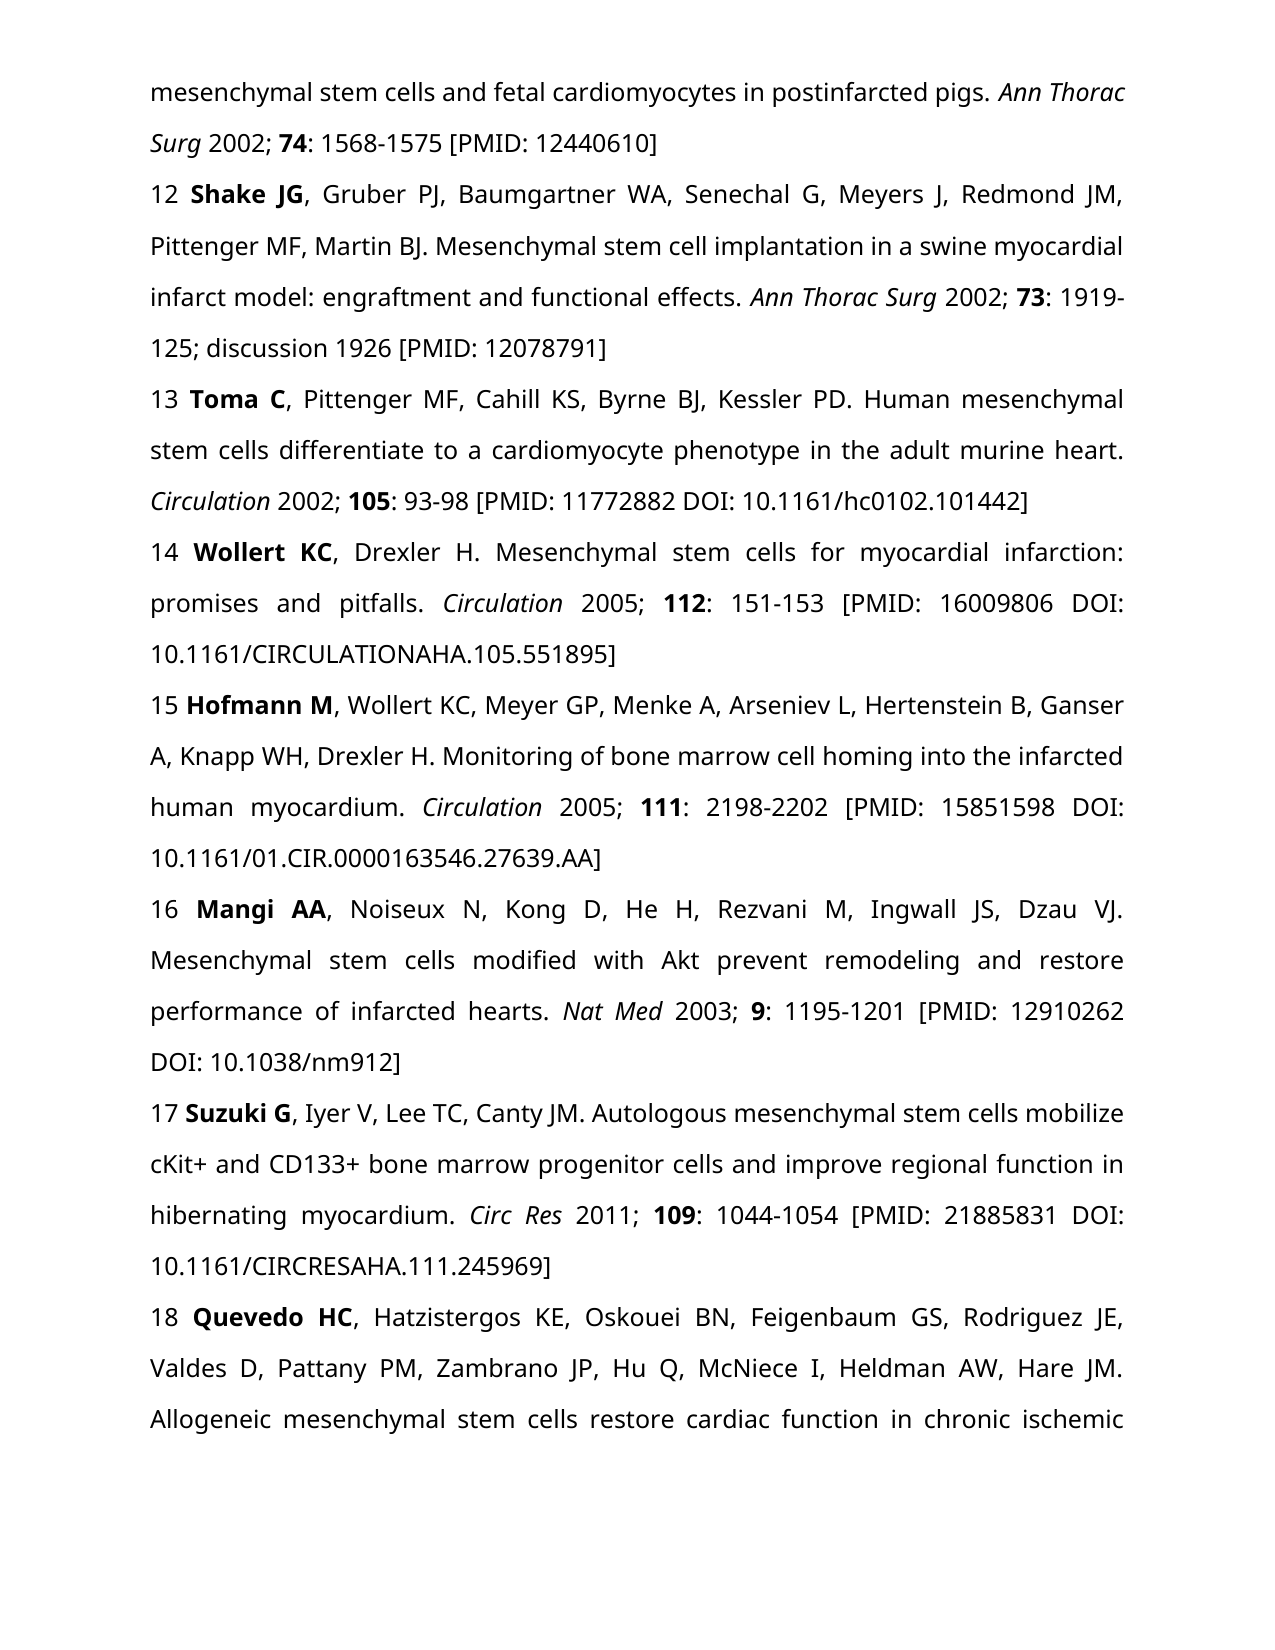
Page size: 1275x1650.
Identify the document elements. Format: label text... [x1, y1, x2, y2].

text 17 Suzuki G, Iyer V, Lee TC, Canty JM. Autologous mesenchymal stem cells mobilize cKit+ and CD133+ bone marrow progenitor cells and improve regional function in hibernating myocardium. Circ Res 2011; 109: 1044-1054 [PMID: 21885831 DOI: 10.1161/CIRCRESAHA.111.245969] [150, 1096, 1125, 1283]
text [150, 1300, 1125, 1436]
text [150, 75, 1125, 160]
text 12 Shake JG, Gruber PJ, Baumgartner WA, Senechal G, Meyers J, Redmond JM, Pittenger MF, Martin BJ. Mesenchymal stem cell implantation in a swine myocardial infarct model: engraftment and functional effects. Ann Thorac Surg 2002; 73: 1919-125; discussion 1926 [PMID: 12078791] [150, 177, 1125, 364]
text 15 Hofmann M, Wollert KC, Meyer GP, Menke A, Arseniev L, Hertenstein B, Ganser A, Knapp WH, Drexler H. Monitoring of bone marrow cell homing into the infarcted human myocardium. Circulation 2005; 111: 2198-2202 [PMID: 15851598 DOI: 10.1161/01.CIR.0000163546.27639.AA] [150, 687, 1125, 875]
text 13 Toma C, Pittenger MF, Cahill KS, Byrne BJ, Kessler PD. Human mesenchymal stem cells differentiate to a cardiomyocyte phenotype in the adult murine heart. Circulation 2002; 105: 93-98 [PMID: 11772882 DOI: 10.1161/hc0102.101442] [150, 381, 1125, 517]
text 16 Mangi AA, Noiseux N, Kong D, He H, Rezvani M, Ingwall JS, Dzau VJ. Mesenchymal stem cells modified with Akt prevent remodeling and restore performance of infarcted hearts. Nat Med 2003; 9: 1195-1201 [PMID: 12910262 DOI: 10.1038/nm912] [150, 892, 1125, 1079]
text 14 Wollert KC, Drexler H. Mesenchymal stem cells for myocardial infarction: promises and pitfalls. Circulation 2005; 112: 151-153 [PMID: 16009806 DOI: 10.1161/CIRCULATIONAHA.105.551895] [150, 534, 1125, 671]
